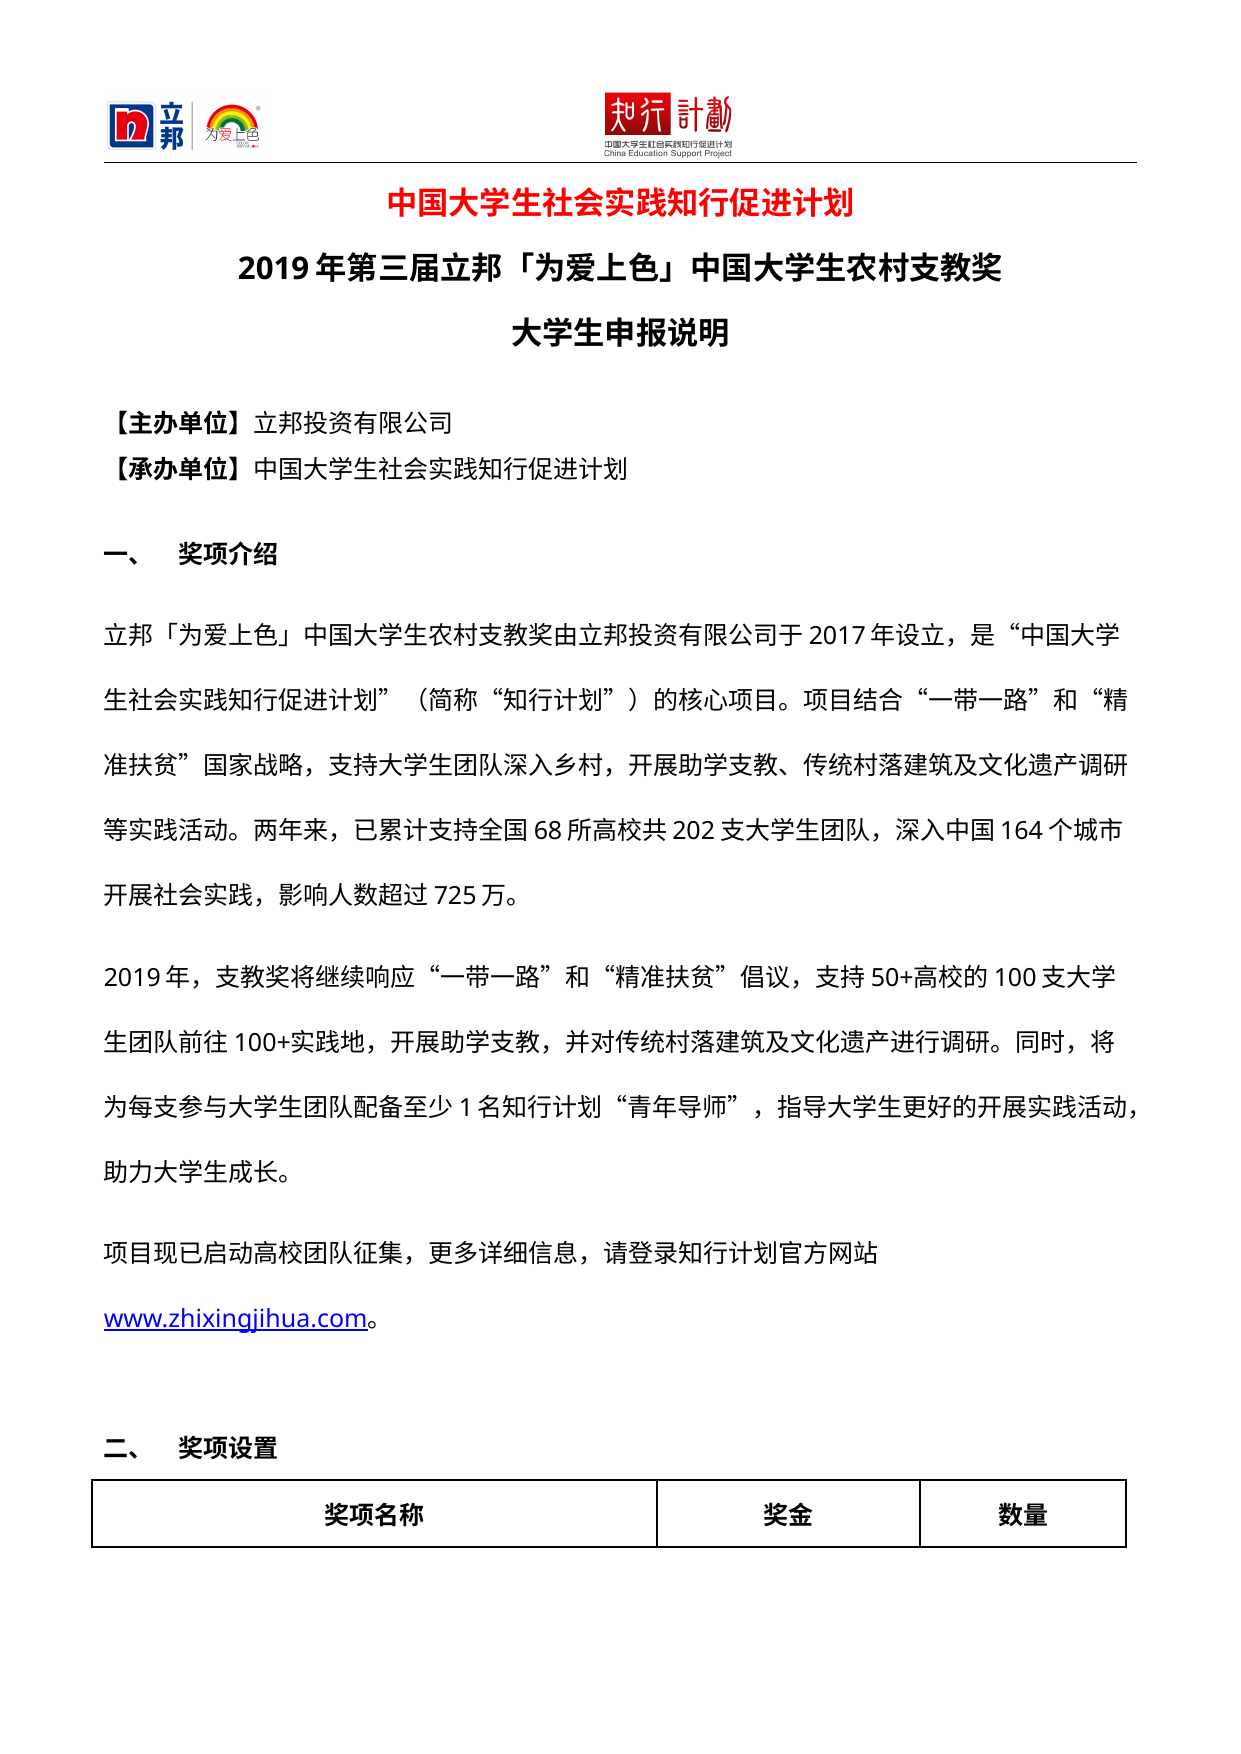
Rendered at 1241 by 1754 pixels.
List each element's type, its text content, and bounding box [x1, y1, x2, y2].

picture [599, 88, 736, 160]
table_header 数量 [921, 1481, 1125, 1546]
text 项目现已启动高校团队征集，更多详细信息，请登录知行计划官方网站www.zhixingjihua.com。 [103, 1219, 1137, 1349]
list 奖项介绍 [103, 520, 1137, 585]
text 立邦「为爱上色」中国大学生农村支教奖由立邦投资有限公司于2017年设立，是“中国大学生社会实践知行促进计划”（简称“知行计划”）的核心项目。项目结合“一带一路”和“精准扶贫”国家战略，支持大学生团队深入乡村，开展助学支教、传统村落建筑及文化遗产调研等实践活动。两年来，已累计支持全国68所高校共202支大学生团队，深入中国164个城市开展社会实践，影响人数超过725万。 [103, 601, 1137, 926]
text 大学生申报说明 [103, 298, 1137, 363]
text 【主办单位】立邦投资有限公司 [103, 396, 1137, 442]
text 2019年第三届立邦「为爱上色」中国大学生农村支教奖 [103, 233, 1137, 298]
table_header 奖金 [658, 1481, 919, 1546]
list 奖项设置 [103, 1414, 1137, 1479]
text 【承办单位】中国大学生社会实践知行促进计划 [103, 442, 1137, 488]
picture [103, 92, 269, 160]
text 中国大学生社会实践知行促进计划 [103, 168, 1137, 233]
text 2019年，支教奖将继续响应“一带一路”和“精准扶贫”倡议，支持50+高校的100支大学生团队前往100+实践地，开展助学支教，并对传统村落建筑及文化遗产进行调研。同时，将为每支参与大学生团队配备至少1名知行计划“青年导师”，指导大学生更好的开展实践活动，助力大学生成长。 [103, 943, 1137, 1203]
table_header 奖项名称 [93, 1481, 656, 1546]
